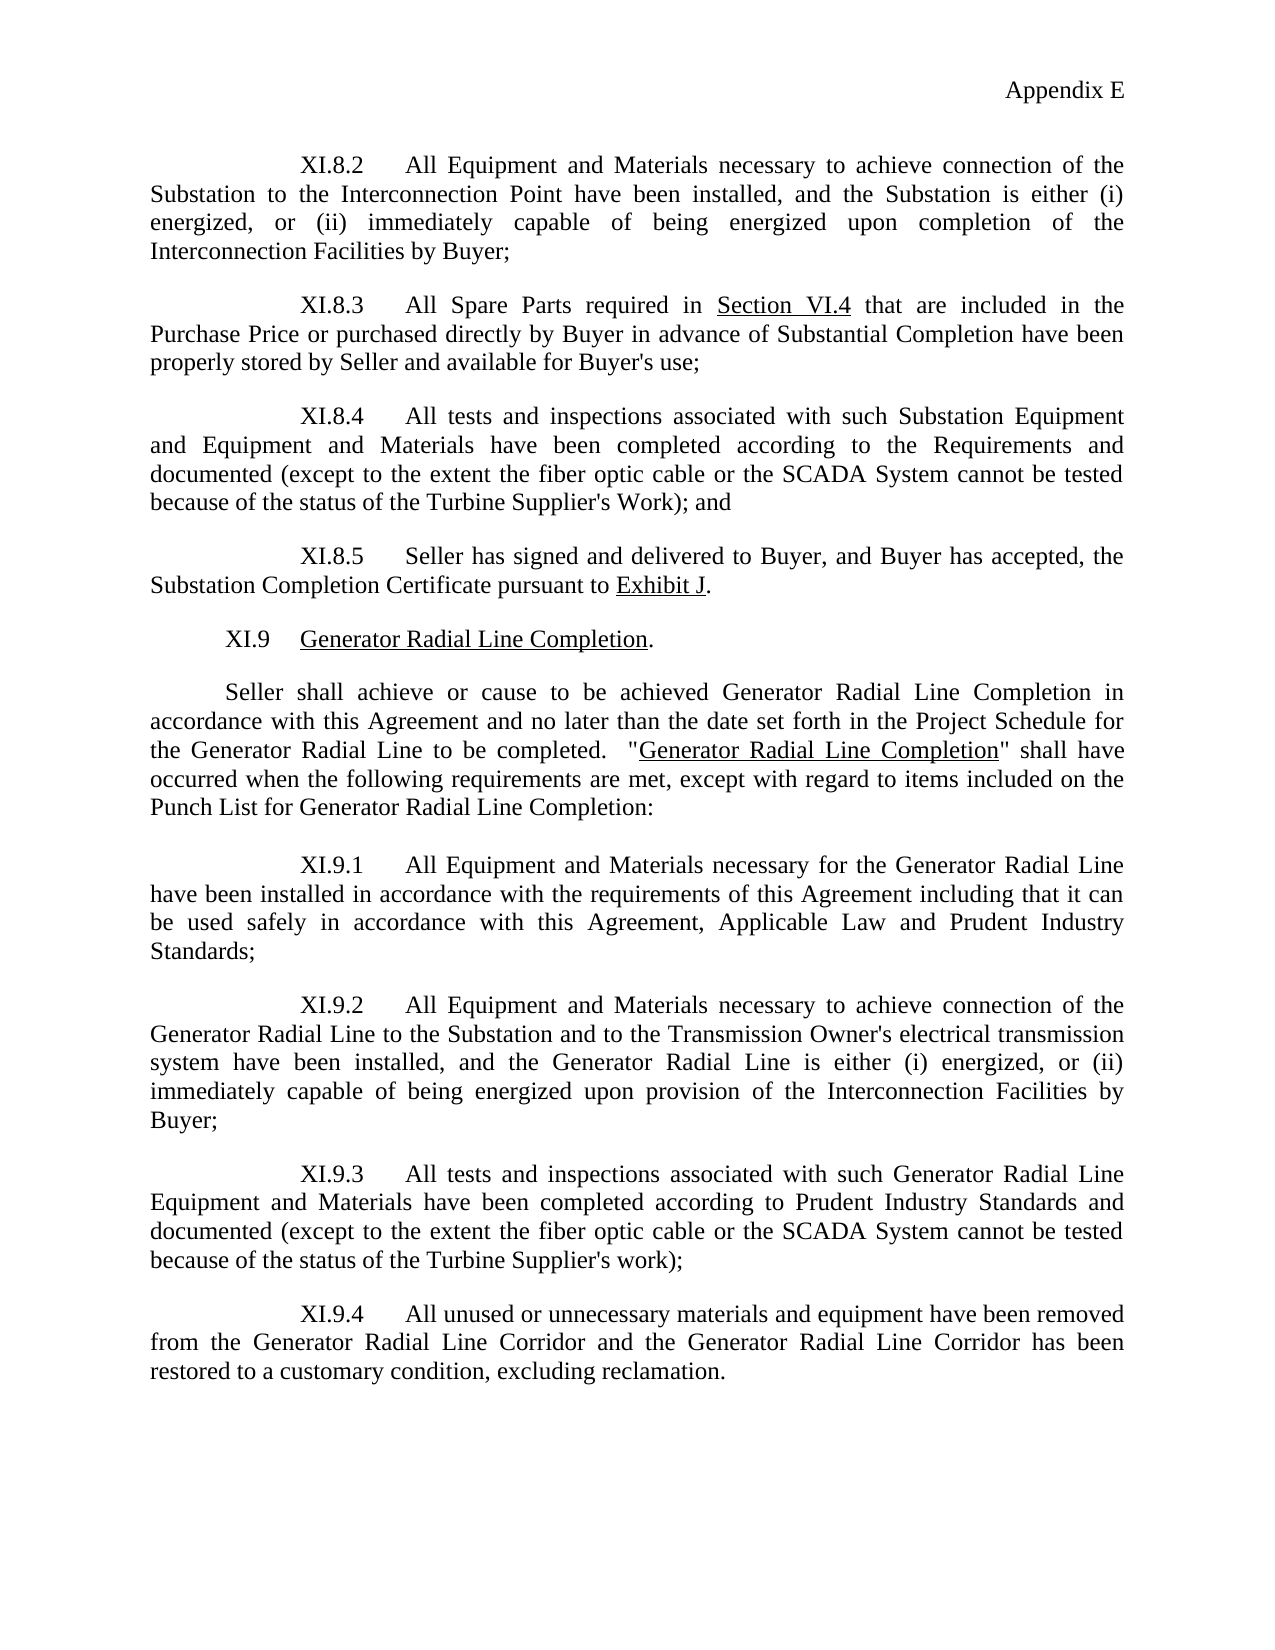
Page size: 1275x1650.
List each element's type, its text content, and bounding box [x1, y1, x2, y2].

subtitle All Equipment and Materials necessary for the Generator Radial Line have been installed in accordance with the requirements of this Agreement including that it can be used safely in accordance with this Agreement, Applicable Law and Prudent Industry Standards; [150, 850, 1125, 965]
subtitle All tests and inspections associated with such Substation Equipment and Equipment and Materials have been completed according to the Requirements and documented (except to the extent the fiber optic cable or the SCADA System cannot be tested because of the status of the Turbine Supplier's Work); and [150, 401, 1125, 516]
subtitle All tests and inspections associated with such Generator Radial Line Equipment and Materials have been completed according to Prudent Industry Standards and documented (except to the extent the fiber optic cable or the SCADA System cannot be tested because of the status of the Turbine Supplier's work); [150, 1159, 1125, 1274]
subtitle All Spare Parts required in Section 6.4 that are included in the Purchase Price or purchased directly by Buyer in advance of Substantial Completion have been properly stored by Seller and available for Buyer's use; [150, 290, 1125, 376]
subtitle Seller has signed and delivered to Buyer, and Buyer has accepted, the Substation Completion Certificate pursuant to Exhibit J. [150, 541, 1125, 599]
subtitle All unused or unnecessary materials and equipment have been removed from the Generator Radial Line Corridor and the Generator Radial Line Corridor has been restored to a customary condition, excluding reclamation. [150, 1299, 1125, 1385]
subtitle All Equipment and Materials necessary to achieve connection of the Substation to the Interconnection Point have been installed, and the Substation is either (i) energized, or (ii) immediately capable of being energized upon completion of the Interconnection Facilities by Buyer; [150, 150, 1125, 265]
subtitle Generator Radial Line Completion. [150, 624, 1125, 652]
subtitle All Equipment and Materials necessary to achieve connection of the Generator Radial Line to the Substation and to the Transmission Owner's electrical transmission system have been installed, and the Generator Radial Line is either (i) energized, or (ii) immediately capable of being energized upon provision of the Interconnection Facilities by Buyer; [150, 990, 1125, 1134]
text Seller shall achieve or cause to be achieved Generator Radial Line Completion in accordance with this Agreement and no later than the date set forth in the Project Schedule for the Generator Radial Line to be completed. "Generator Radial Line Completion" shall have occurred when the following requirements are met, except with regard to items included on the Punch List for Generator Radial Line Completion: [150, 677, 1125, 821]
